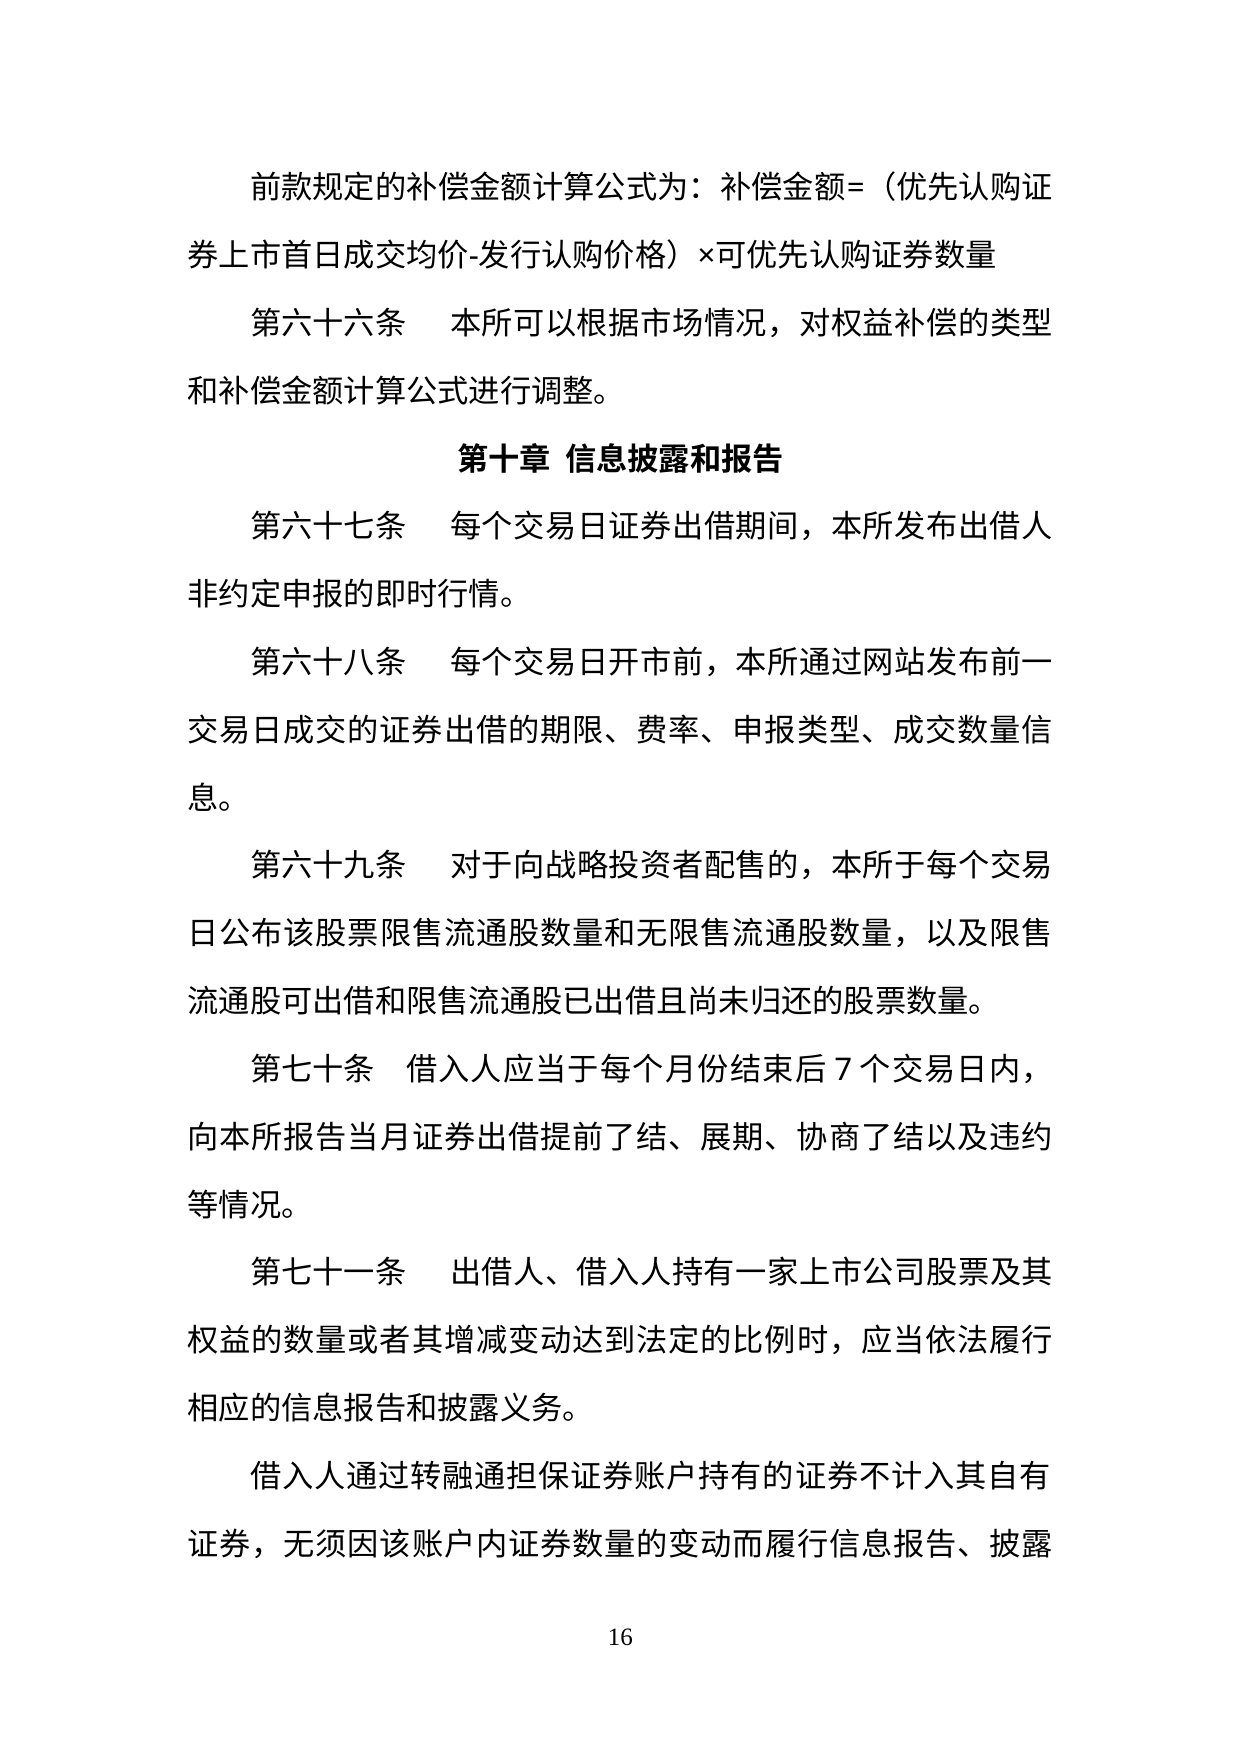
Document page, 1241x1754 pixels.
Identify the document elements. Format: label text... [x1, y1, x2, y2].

list 每个交易日证券出借期间，本所发布出借人非约定申报的即时行情。 [187, 502, 1053, 614]
list 对于向战略投资者配售的，本所于每个交易日公布该股票限售流通股数量和无限售流通股数量，以及限售流通股可出借和限售流通股已出借且尚未归还的股票数量。 [187, 841, 1053, 1021]
list 本所可以根据市场情况，对权益补偿的类型和补偿金额计算公式进行调整。 [187, 298, 1053, 411]
text 第十章 信息披露和报告 [187, 434, 1053, 479]
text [187, 1451, 1053, 1564]
list 借入人应当于每个月份结束后7个交易日内，向本所报告当月证券出借提前了结、展期、协商了结以及违约等情况。 [187, 1044, 1053, 1225]
text 前款规定的补偿金额计算公式为：补偿金额=（优先认购证券上市首日成交均价-发行认购价格）×可优先认购证券数量 [187, 162, 1053, 275]
list 出借人、借入人持有一家上市公司股票及其权益的数量或者其增减变动达到法定的比例时，应当依法履行相应的信息报告和披露义务。 [187, 1248, 1053, 1428]
list 每个交易日开市前，本所通过网站发布前一交易日成交的证券出借的期限、费率、申报类型、成交数量信息。 [187, 637, 1053, 818]
